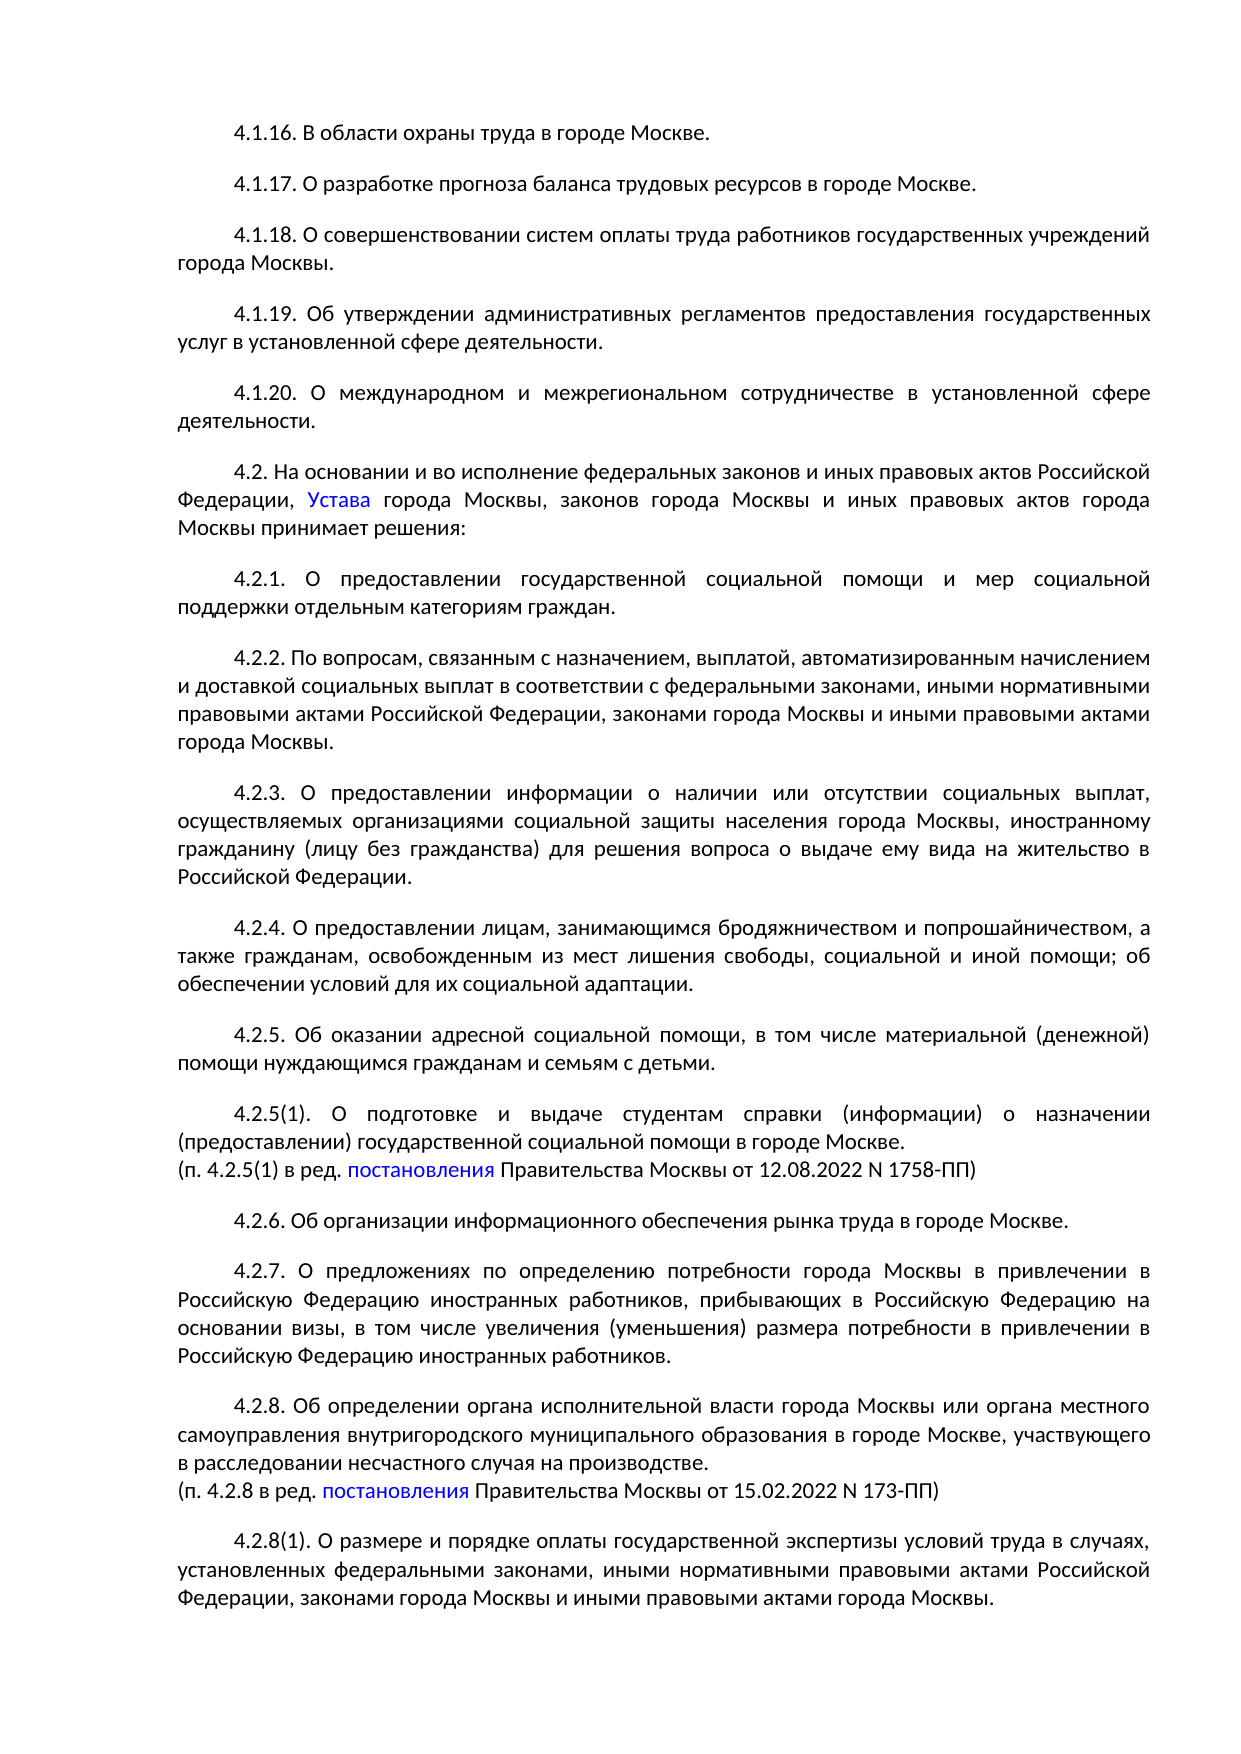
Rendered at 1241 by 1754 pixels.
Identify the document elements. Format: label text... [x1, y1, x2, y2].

text 4.2.8(1). О размере и порядке оплаты государственной экспертизы условий труда в случаях, установленных федеральными законами, иными нормативными правовыми актами Российской Федерации, законами города Москвы и иными правовыми актами города Москвы. [177, 1527, 1152, 1611]
text 4.1.20. О международном и межрегиональном сотрудничестве в установленной сфере деятельности. [177, 378, 1152, 434]
text 4.2.4. О предоставлении лицам, занимающимся бродяжничеством и попрошайничеством, а также гражданам, освобожденным из мест лишения свободы, социальной и иной помощи; об обеспечении условий для их социальной адаптации. [177, 913, 1152, 997]
text 4.1.17. О разработке прогноза баланса трудовых ресурсов в городе Москве. [177, 169, 1152, 197]
text 4.2.3. О предоставлении информации о наличии или отсутствии социальных выплат, осуществляемых организациями социальной защиты населения города Москвы, иностранному гражданину (лицу без гражданства) для решения вопроса о выдаче ему вида на жительство в Российской Федерации. [177, 778, 1152, 890]
text 4.1.18. О совершенствовании систем оплаты труда работников государственных учреждений города Москвы. [177, 220, 1152, 276]
text (п. 4.2.5(1) в ред. постановления Правительства Москвы от 12.08.2022 N 1758-ПП) [177, 1155, 1152, 1183]
text 4.2.8. Об определении органа исполнительной власти города Москвы или органа местного самоуправления внутригородского муниципального образования в городе Москве, участвующего в расследовании несчастного случая на производстве. [177, 1392, 1152, 1476]
text 4.1.16. В области охраны труда в городе Москве. [177, 118, 1152, 146]
text 4.2.5(1). О подготовке и выдаче студентам справки (информации) о назначении (предоставлении) государственной социальной помощи в городе Москве. [177, 1099, 1152, 1155]
text (п. 4.2.8 в ред. постановления Правительства Москвы от 15.02.2022 N 173-ПП) [177, 1476, 1152, 1504]
text 4.1.19. Об утверждении административных регламентов предоставления государственных услуг в установленной сфере деятельности. [177, 299, 1152, 355]
text 4.2.2. По вопросам, связанным с назначением, выплатой, автоматизированным начислением и доставкой социальных выплат в соответствии с федеральными законами, иными нормативными правовыми актами Российской Федерации, законами города Москвы и иными правовыми актами города Москвы. [177, 643, 1152, 755]
text 4.2.6. Об организации информационного обеспечения рынка труда в городе Москве. [177, 1206, 1152, 1234]
text 4.2. На основании и во исполнение федеральных законов и иных правовых актов Российской Федерации, Устава города Москвы, законов города Москвы и иных правовых актов города Москвы принимает решения: [177, 457, 1152, 541]
text 4.2.7. О предложениях по определению потребности города Москвы в привлечении в Российскую Федерацию иностранных работников, прибывающих в Российскую Федерацию на основании визы, в том числе увеличения (уменьшения) размера потребности в привлечении в Российскую Федерацию иностранных работников. [177, 1257, 1152, 1369]
text 4.2.5. Об оказании адресной социальной помощи, в том числе материальной (денежной) помощи нуждающимся гражданам и семьям с детьми. [177, 1020, 1152, 1076]
text 4.2.1. О предоставлении государственной социальной помощи и мер социальной поддержки отдельным категориям граждан. [177, 564, 1152, 620]
